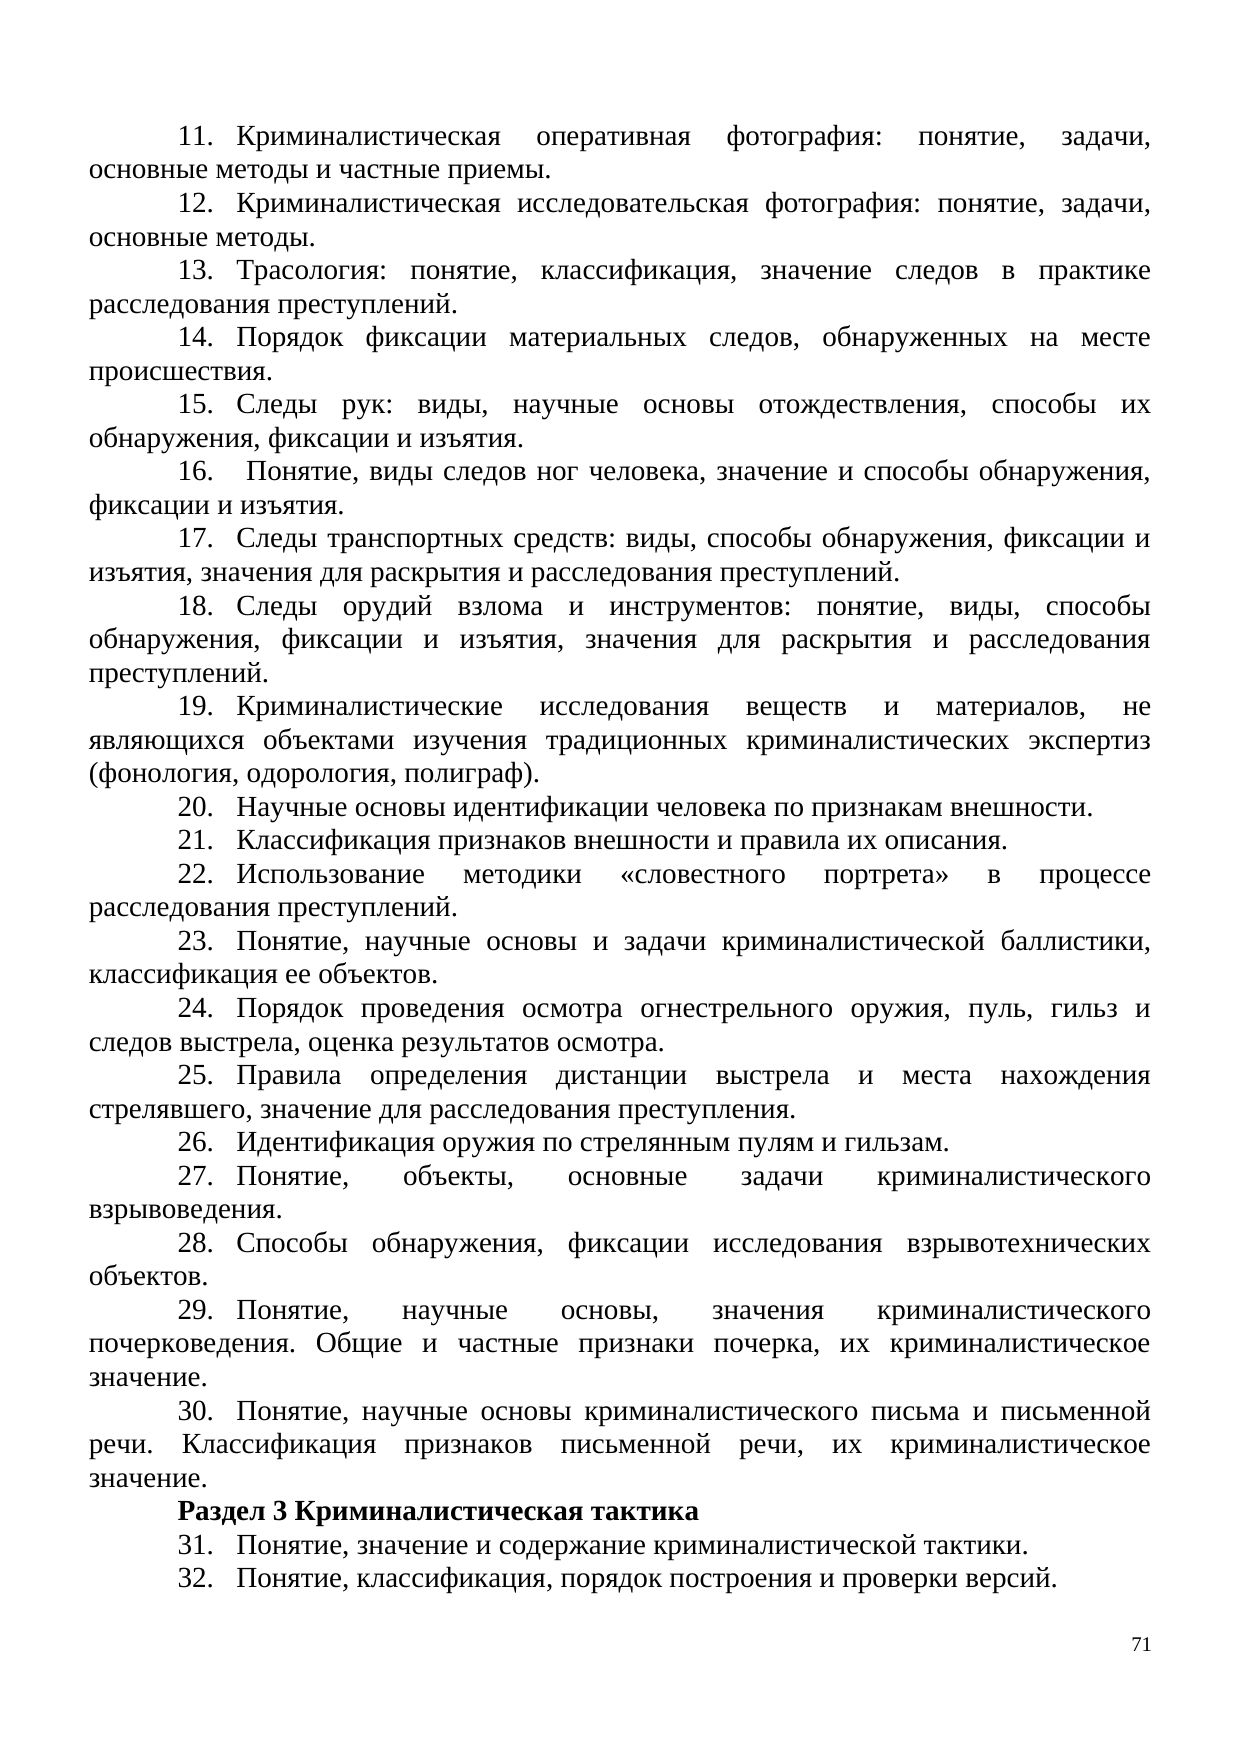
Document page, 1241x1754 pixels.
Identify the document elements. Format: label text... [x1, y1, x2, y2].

list Понятие, значение и содержание криминалистической тактики. [88, 1527, 1152, 1560]
list Понятие, объекты, основные задачи криминалистического взрывоведения. [88, 1158, 1152, 1225]
list Понятие, классификация, порядок построения и проверки версий. [88, 1560, 1152, 1594]
list Криминалистические исследования веществ и материалов, не являющихся объектами изучения традиционных криминалистических экспертиз (фонология, одорология, полиграф). [88, 688, 1152, 789]
list Правила определения дистанции выстрела и места нахождения стрелявшего, значение для расследования преступления. [88, 1057, 1152, 1124]
list Следы рук: виды, научные основы отождествления, способы их обнаружения, фиксации и изъятия. [88, 386, 1152, 453]
list Идентификация оружия по стрелянным пулям и гильзам. [88, 1124, 1152, 1158]
list Понятие, научные основы, значения криминалистического почерковедения. Общие и частные признаки почерка, их криминалистическое значение. [88, 1292, 1152, 1393]
list Криминалистическая оперативная фотография: понятие, задачи, основные методы и частные приемы. [88, 118, 1152, 185]
list Порядок фиксации материальных следов, обнаруженных на месте происшествия. [88, 319, 1152, 386]
text Раздел 3 Криминалистическая тактика [88, 1493, 1152, 1527]
list Порядок проведения осмотра огнестрельного оружия, пуль, гильз и следов выстрела, оценка результатов осмотра. [88, 990, 1152, 1057]
list Следы транспортных средств: виды, способы обнаружения, фиксации и изъятия, значения для раскрытия и расследования преступлений. [88, 521, 1152, 588]
list Классификация признаков внешности и правила их описания. [88, 822, 1152, 856]
list Понятие, научные основы криминалистического письма и письменной речи. Классификация признаков письменной речи, их криминалистическое значение. [88, 1393, 1152, 1493]
list Следы орудий взлома и инструментов: понятие, виды, способы обнаружения, фиксации и изъятия, значения для раскрытия и расследования преступлений. [88, 588, 1152, 688]
list Понятие, виды следов ног человека, значение и способы обнаружения, фиксации и изъятия. [88, 453, 1152, 521]
list Способы обнаружения, фиксации исследования взрывотехнических объектов. [88, 1225, 1152, 1292]
list Трасология: понятие, классификация, значение следов в практике расследования преступлений. [88, 252, 1152, 319]
list Использование методики «словестного портрета» в процессе расследования преступлений. [88, 856, 1152, 923]
list Криминалистическая исследовательская фотография: понятие, задачи, основные методы. [88, 185, 1152, 252]
list Научные основы идентификации человека по признакам внешности. [88, 789, 1152, 822]
list Понятие, научные основы и задачи криминалистической баллистики, классификация ее объектов. [88, 923, 1152, 990]
